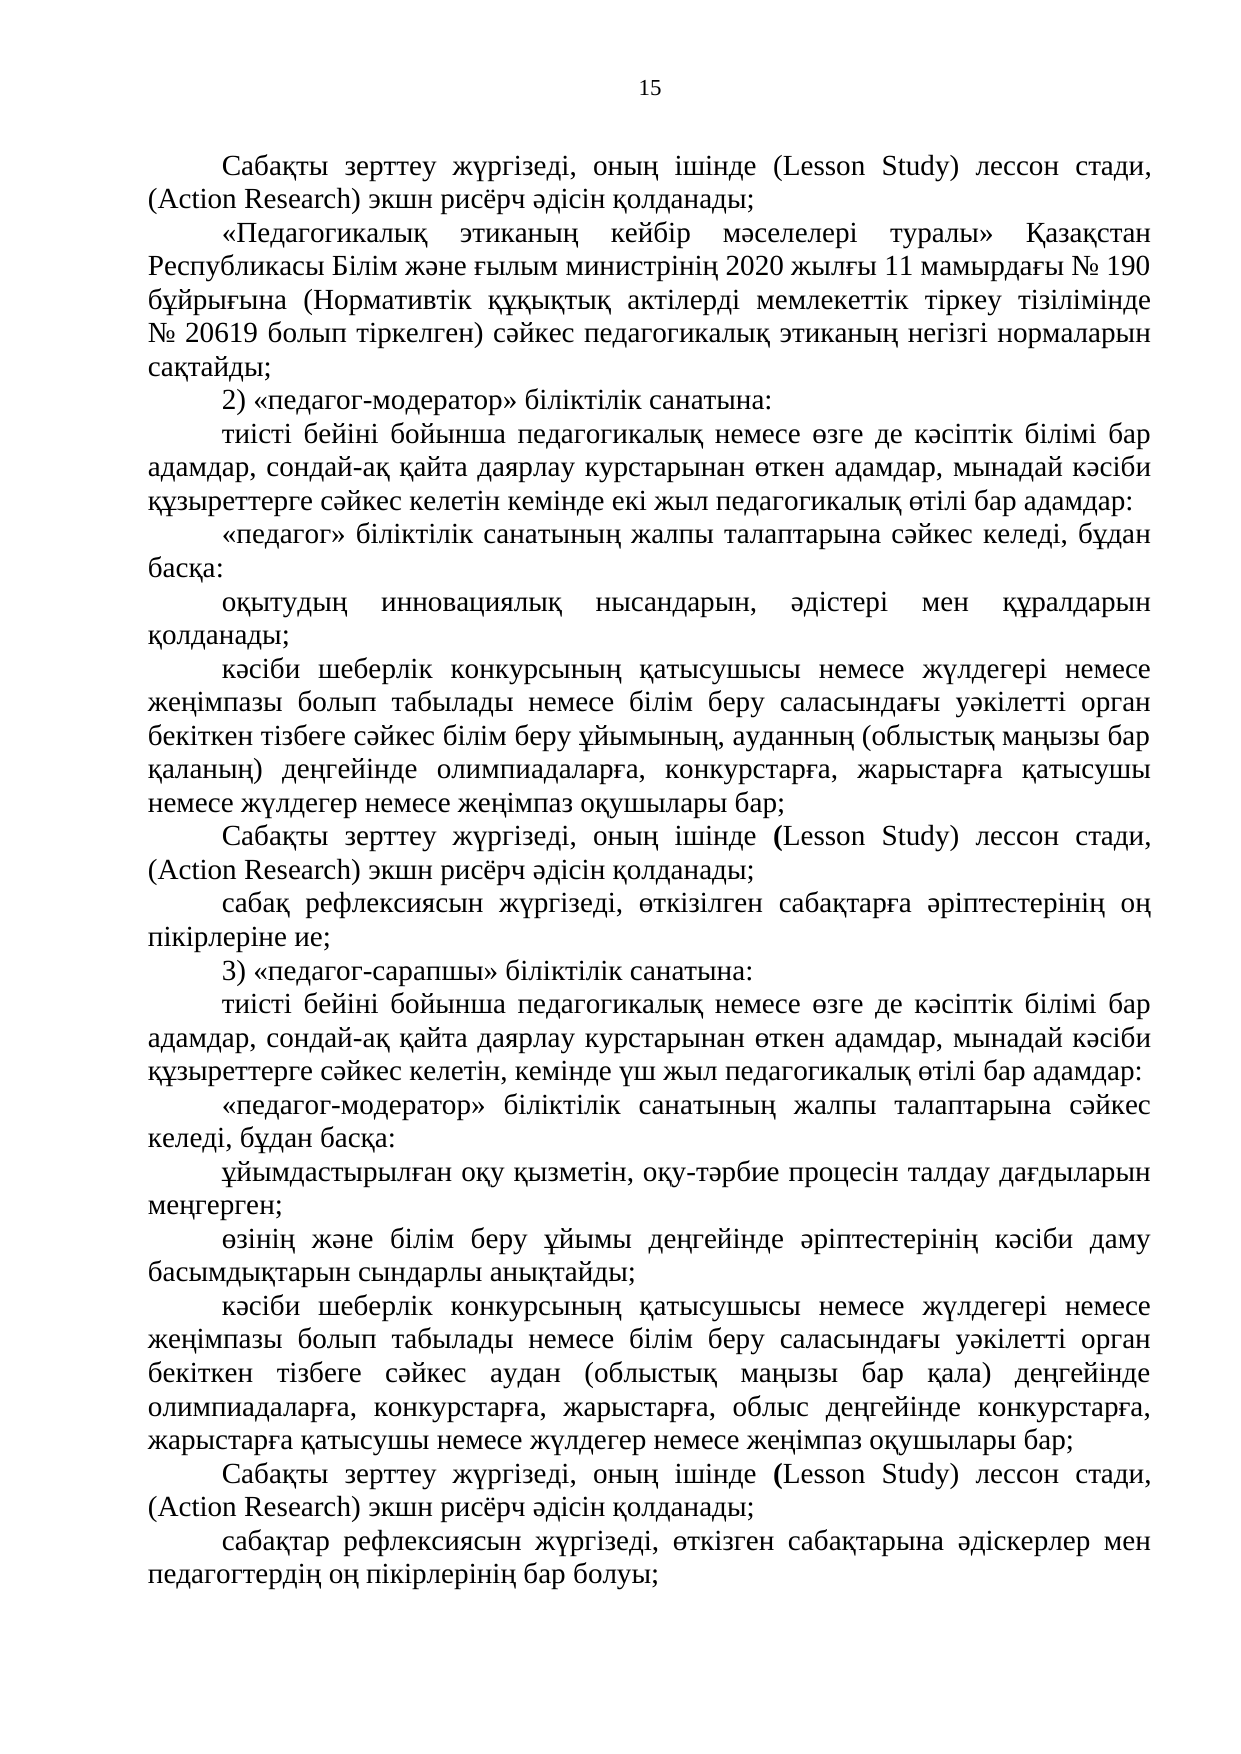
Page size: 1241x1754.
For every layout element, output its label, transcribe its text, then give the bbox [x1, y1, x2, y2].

text Сабақты зерттеу жүргізеді, оның ішінде (Lesson Study) лессон стади, (Action Research) экшн рисёрч әдісін қолданады; [148, 1456, 1152, 1523]
text Сабақты зерттеу жүргізеді, оның ішінде (Lesson Study) лессон стади, (Action Research) экшн рисёрч әдісін қолданады; [148, 818, 1152, 886]
text 3) «педагог-сарапшы» біліктілік санатына: [148, 953, 1152, 986]
text «педагог» біліктілік санатының жалпы талаптарына сәйкес келеді, бұдан басқа: [148, 517, 1152, 584]
text тиісті бейіні бойынша педагогикалық немесе өзге де кәсіптік білімі бар адамдар, сондай-ақ қайта даярлау курстарынан өткен адамдар, мынадай кәсіби құзыреттерге сәйкес келетін кемінде екі жыл педагогикалық өтілі бар адамдар: [148, 416, 1152, 517]
text 2) «педагог-модератор» біліктілік санатына: [148, 382, 1152, 416]
text сабақ рефлексиясын жүргізеді, өткізілген сабақтарға әріптестерінің оң пікірлеріне ие; [148, 886, 1152, 953]
text Сабақты зерттеу жүргізеді, оның ішінде (Lesson Study) лессон стади, (Action Research) экшн рисёрч әдісін қолданады; [148, 148, 1152, 215]
text кәсіби шеберлік конкурсының қатысушысы немесе жүлдегері немесе жеңімпазы болып табылады немесе білім беру саласындағы уәкілетті орган бекіткен тізбеге сәйкес аудан (облыстық маңызы бар қала) деңгейінде олимпиадаларға, конкурстарға, жарыстарға, облыс деңгейінде конкурстарға, жарыстарға қатысушы немесе жүлдегер немесе жеңімпаз оқушылары бар; [148, 1288, 1152, 1456]
text «Педагогикалық этиканың кейбір мәселелері туралы» Қазақстан Республикасы Білім және ғылым министрінің 2020 жылғы 11 мамырдағы № 190 бұйрығына (Нормативтік құқықтық актілерді мемлекеттік тіркеу тізілімінде № 20619 болып тіркелген) сәйкес педагогикалық этиканың негізгі нормаларын сақтайды; [148, 215, 1152, 382]
text «педагог-модератор» біліктілік санатының жалпы талаптарына сәйкес келеді, бұдан басқа: [148, 1087, 1152, 1154]
text өзінің және білім беру ұйымы деңгейінде әріптестерінің кәсіби даму басымдықтарын сындарлы анықтайды; [148, 1221, 1152, 1288]
text сабақтар рефлексиясын жүргізеді, өткізген сабақтарына әдіскерлер мен педагогтердің оң пікірлерінің бар болуы; [148, 1523, 1152, 1590]
text кәсіби шеберлік конкурсының қатысушысы немесе жүлдегері немесе жеңімпазы болып табылады немесе білім беру саласындағы уәкілетті орган бекіткен тізбеге сәйкес білім беру ұйымының, ауданның (облыстық маңызы бар қаланың) деңгейінде олимпиадаларға, конкурстарға, жарыстарға қатысушы немесе жүлдегер немесе жеңімпаз оқушылары бар; [148, 651, 1152, 818]
text оқытудың инновациялық нысандарын, әдістері мен құралдарын қолданады; [148, 584, 1152, 651]
text тиісті бейіні бойынша педагогикалық немесе өзге де кәсіптік білімі бар адамдар, сондай-ақ қайта даярлау курстарынан өткен адамдар, мынадай кәсіби құзыреттерге сәйкес келетін, кемінде үш жыл педагогикалық өтілі бар адамдар: [148, 986, 1152, 1087]
text ұйымдастырылған оқу қызметін, оқу-тәрбие процесін талдау дағдыларын меңгерген; [148, 1154, 1152, 1221]
